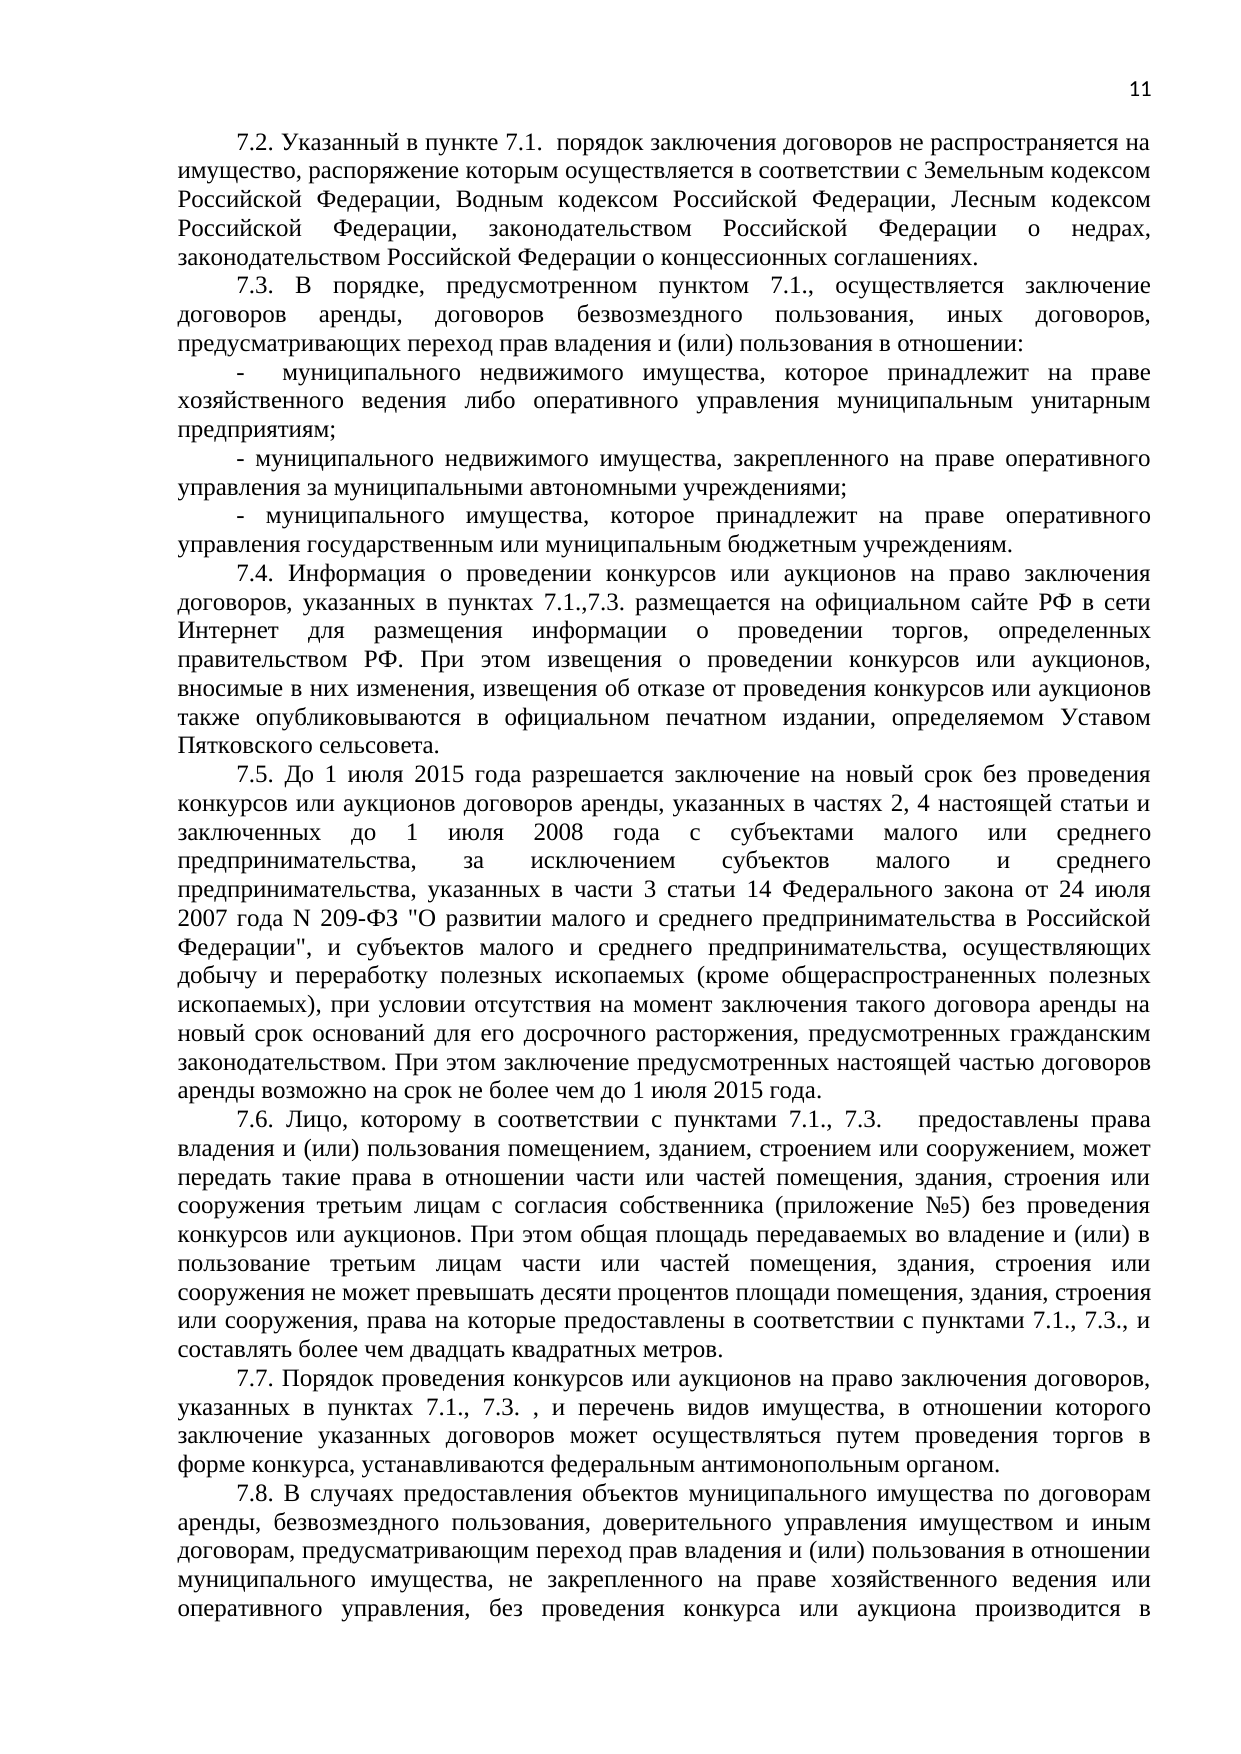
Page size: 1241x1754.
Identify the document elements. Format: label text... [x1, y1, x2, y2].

text - муниципального недвижимого имущества, закрепленного на праве оперативного управления за муниципальными автономными учреждениями; [177, 443, 1152, 500]
text 7.3. В порядке, предусмотренном пунктом 7.1., осуществляется заключение договоров аренды, договоров безвозмездного пользования, иных договоров, предусматривающих переход прав владения и (или) пользования в отношении: [177, 270, 1152, 357]
text 7.2. Указанный в пункте 7.1. порядок заключения договоров не распространяется на имущество, распоряжение которым осуществляется в соответствии с Земельным кодексом Российской Федерации, Водным кодексом Российской Федерации, Лесным кодексом Российской Федерации, законодательством Российской Федерации о недрах, законодательством Российской Федерации о концессионных соглашениях. [177, 127, 1152, 270]
text 7.5. До 1 июля 2015 года разрешается заключение на новый срок без проведения конкурсов или аукционов договоров аренды, указанных в частях 2, 4 настоящей статьи и заключенных до 1 июля 2008 года с субъектами малого или среднего предпринимательства, за исключением субъектов малого и среднего предпринимательства, указанных в части 3 статьи 14 Федерального закона от 24 июля 2007 года N 209-ФЗ "О развитии малого и среднего предпринимательства в Российской Федерации", и субъектов малого и среднего предпринимательства, осуществляющих добычу и переработку полезных ископаемых (кроме общераспространенных полезных ископаемых), при условии отсутствия на момент заключения такого договора аренды на новый срок оснований для его досрочного расторжения, предусмотренных гражданским законодательством. При этом заключение предусмотренных настоящей частью договоров аренды возможно на срок не более чем до 1 июля 2015 года. [177, 759, 1152, 1104]
text 7.7. Порядок проведения конкурсов или аукционов на право заключения договоров, указанных в пунктах 7.1., 7.3. , и перечень видов имущества, в отношении которого заключение указанных договоров может осуществляться путем проведения торгов в форме конкурса, устанавливаются федеральным антимонопольным органом. [177, 1363, 1152, 1478]
text 7.4. Информация о проведении конкурсов или аукционов на право заключения договоров, указанных в пунктах 7.1.,7.3. размещается на официальном сайте РФ в сети Интернет для размещения информации о проведении торгов, определенных правительством РФ. При этом извещения о проведении конкурсов или аукционов, вносимые в них изменения, извещения об отказе от проведения конкурсов или аукционов также опубликовываются в официальном печатном издании, определяемом Уставом Пятковского сельсовета. [177, 558, 1152, 759]
text 7.6. Лицо, которому в соответствии с пунктами 7.1., 7.3. предоставлены права владения и (или) пользования помещением, зданием, строением или сооружением, может передать такие права в отношении части или частей помещения, здания, строения или сооружения третьим лицам с согласия собственника (приложение №5) без проведения конкурсов или аукционов. При этом общая площадь передаваемых во владение и (или) в пользование третьим лицам части или частей помещения, здания, строения или сооружения не может превышать десяти процентов площади помещения, здания, строения или сооружения, права на которые предоставлены в соответствии с пунктами 7.1., 7.3., и составлять более чем двадцать квадратных метров. [177, 1104, 1152, 1363]
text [177, 1478, 1152, 1622]
text - муниципального имущества, которое принадлежит на праве оперативного управления государственным или муниципальным бюджетным учреждениям. [177, 500, 1152, 558]
text - муниципального недвижимого имущества, которое принадлежит на праве хозяйственного ведения либо оперативного управления муниципальным унитарным предприятиям; [177, 357, 1152, 443]
